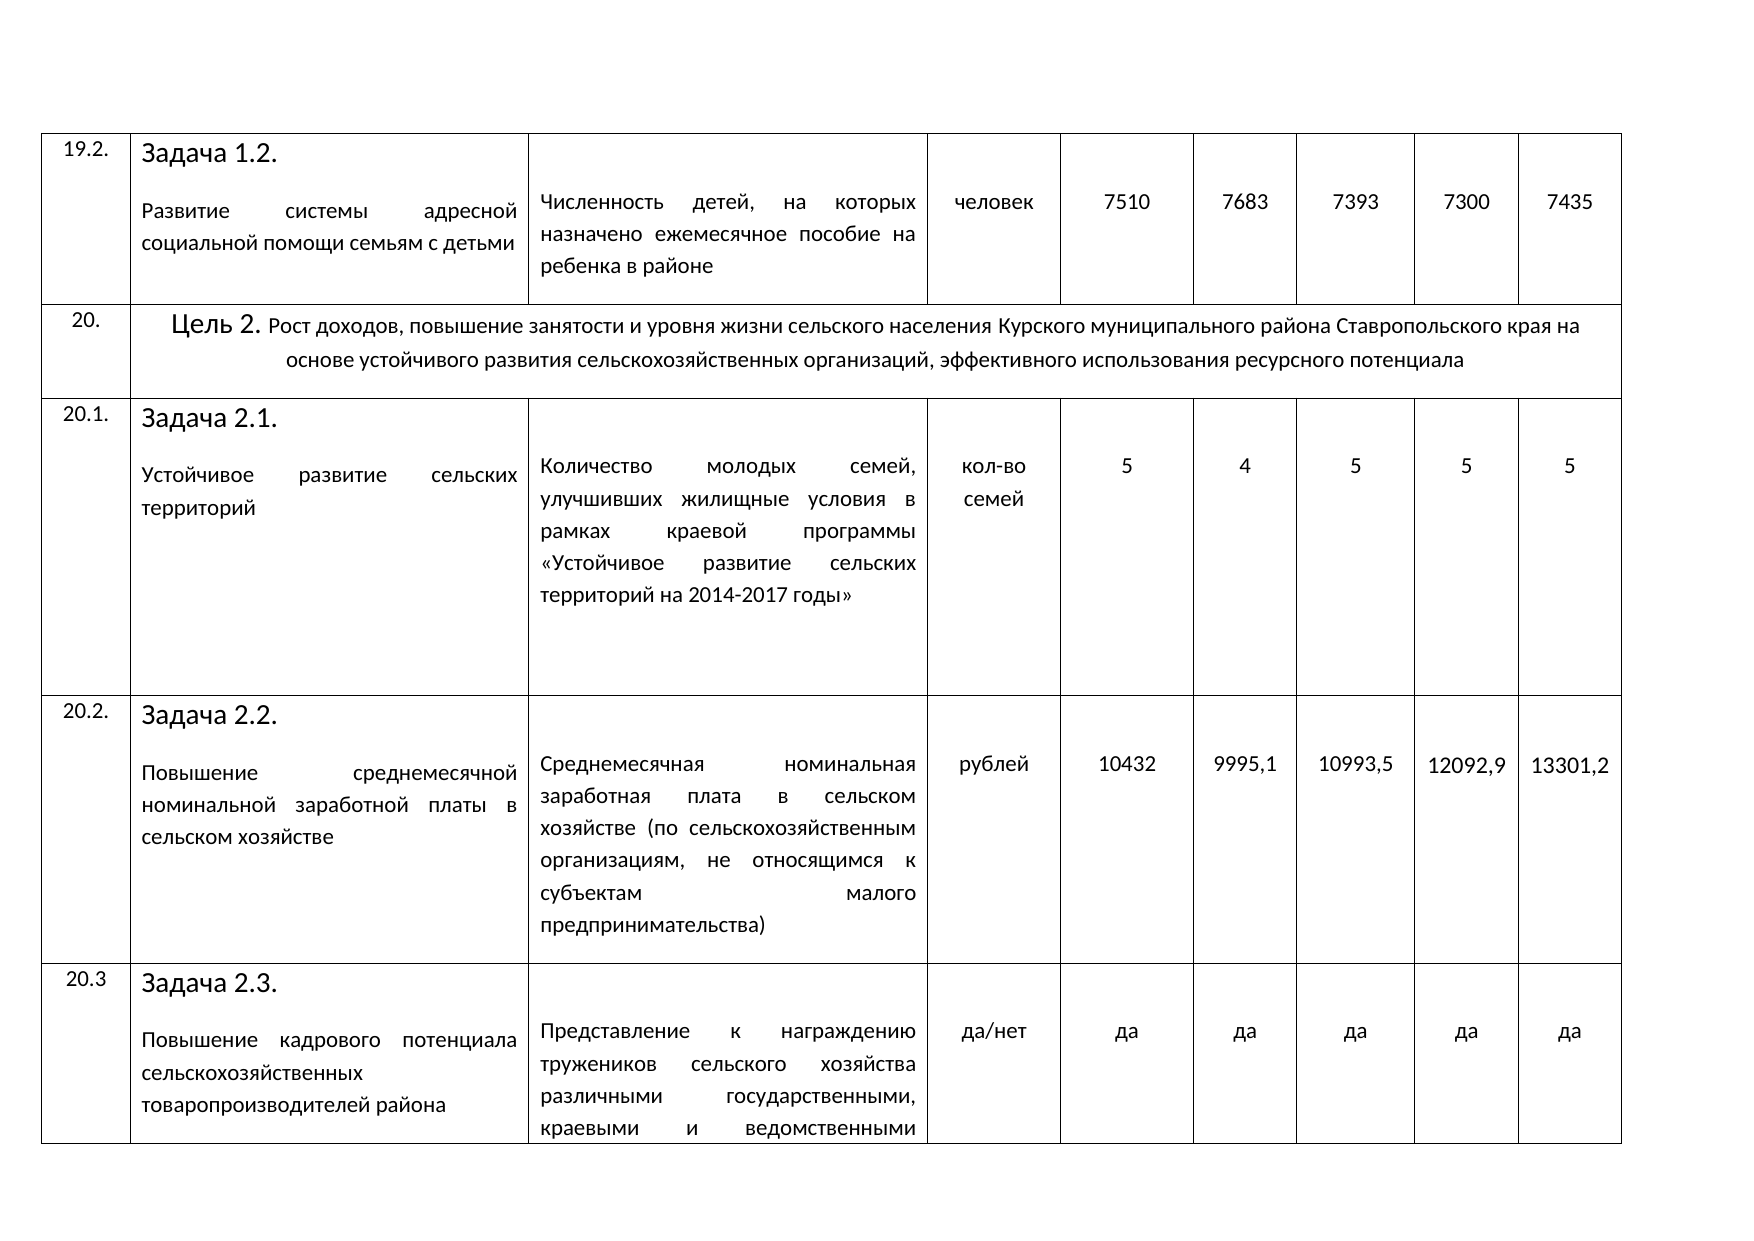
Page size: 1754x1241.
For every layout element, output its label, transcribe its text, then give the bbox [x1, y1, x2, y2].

table_cell 7393 [1297, 134, 1414, 304]
table_cell 20.2. [42, 696, 130, 963]
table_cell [131, 964, 528, 1142]
table_cell Цель 2. Рост доходов, повышение занятости и уровня жизни сельского населения Курского муниципального района Ставропольского края на основе устойчивого развития сельскохозяйственных организаций, эффективного использования ресурсного потенциала [131, 305, 1621, 398]
table_cell 7683 [1194, 134, 1296, 304]
table_cell да [1297, 964, 1414, 1142]
table_cell кол-во семей [928, 399, 1060, 695]
table_cell 5 [1061, 399, 1193, 695]
table_cell 12092,9 [1415, 696, 1518, 963]
table_cell Среднемесячная номинальная заработная плата в сельском хозяйстве (по сельскохозяйственным организациям, не относящимся к субъектам малого предпринимательства) [529, 696, 927, 963]
table_cell да [1061, 964, 1193, 1142]
table_cell 10993,5 [1297, 696, 1414, 963]
table_cell 20.3 [42, 964, 130, 1142]
table_cell да [1194, 964, 1296, 1142]
table_cell 10432 [1061, 696, 1193, 963]
table_cell Количество молодых семей, улучшивших жилищные условия в рамках краевой программы «Устойчивое развитие сельских территорий на 2014-2017 годы» [529, 399, 927, 695]
table_cell 5 [1415, 399, 1518, 695]
table_cell да [1415, 964, 1518, 1142]
table_cell 9995,1 [1194, 696, 1296, 963]
table_cell Численность детей, на которых назначено ежемесячное пособие на ребенка в районе [529, 134, 927, 304]
table_cell человек [928, 134, 1060, 304]
table_cell 5 [1297, 399, 1414, 695]
table_cell рублей [928, 696, 1060, 963]
table_cell 20. [42, 305, 130, 398]
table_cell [529, 964, 927, 1142]
table_cell Задача 2.2. Повышение среднемесячной номинальной заработной платы в сельском хозяйстве [131, 696, 528, 963]
table_cell 4 [1194, 399, 1296, 695]
table_cell 7300 [1415, 134, 1518, 304]
table_cell 7510 [1061, 134, 1193, 304]
table_cell 7435 [1519, 134, 1621, 304]
table_cell да [1519, 964, 1621, 1142]
table_cell Задача 2.1. Устойчивое развитие сельских территорий [131, 399, 528, 695]
table_cell да/нет [928, 964, 1060, 1142]
table_cell 20.1. [42, 399, 130, 695]
table_cell 5 [1519, 399, 1621, 695]
table_cell 13301,2 [1519, 696, 1621, 963]
table_cell Задача 1.2. Развитие системы адресной социальной помощи семьям с детьми [131, 134, 528, 304]
table_cell 19.2. [42, 134, 130, 304]
